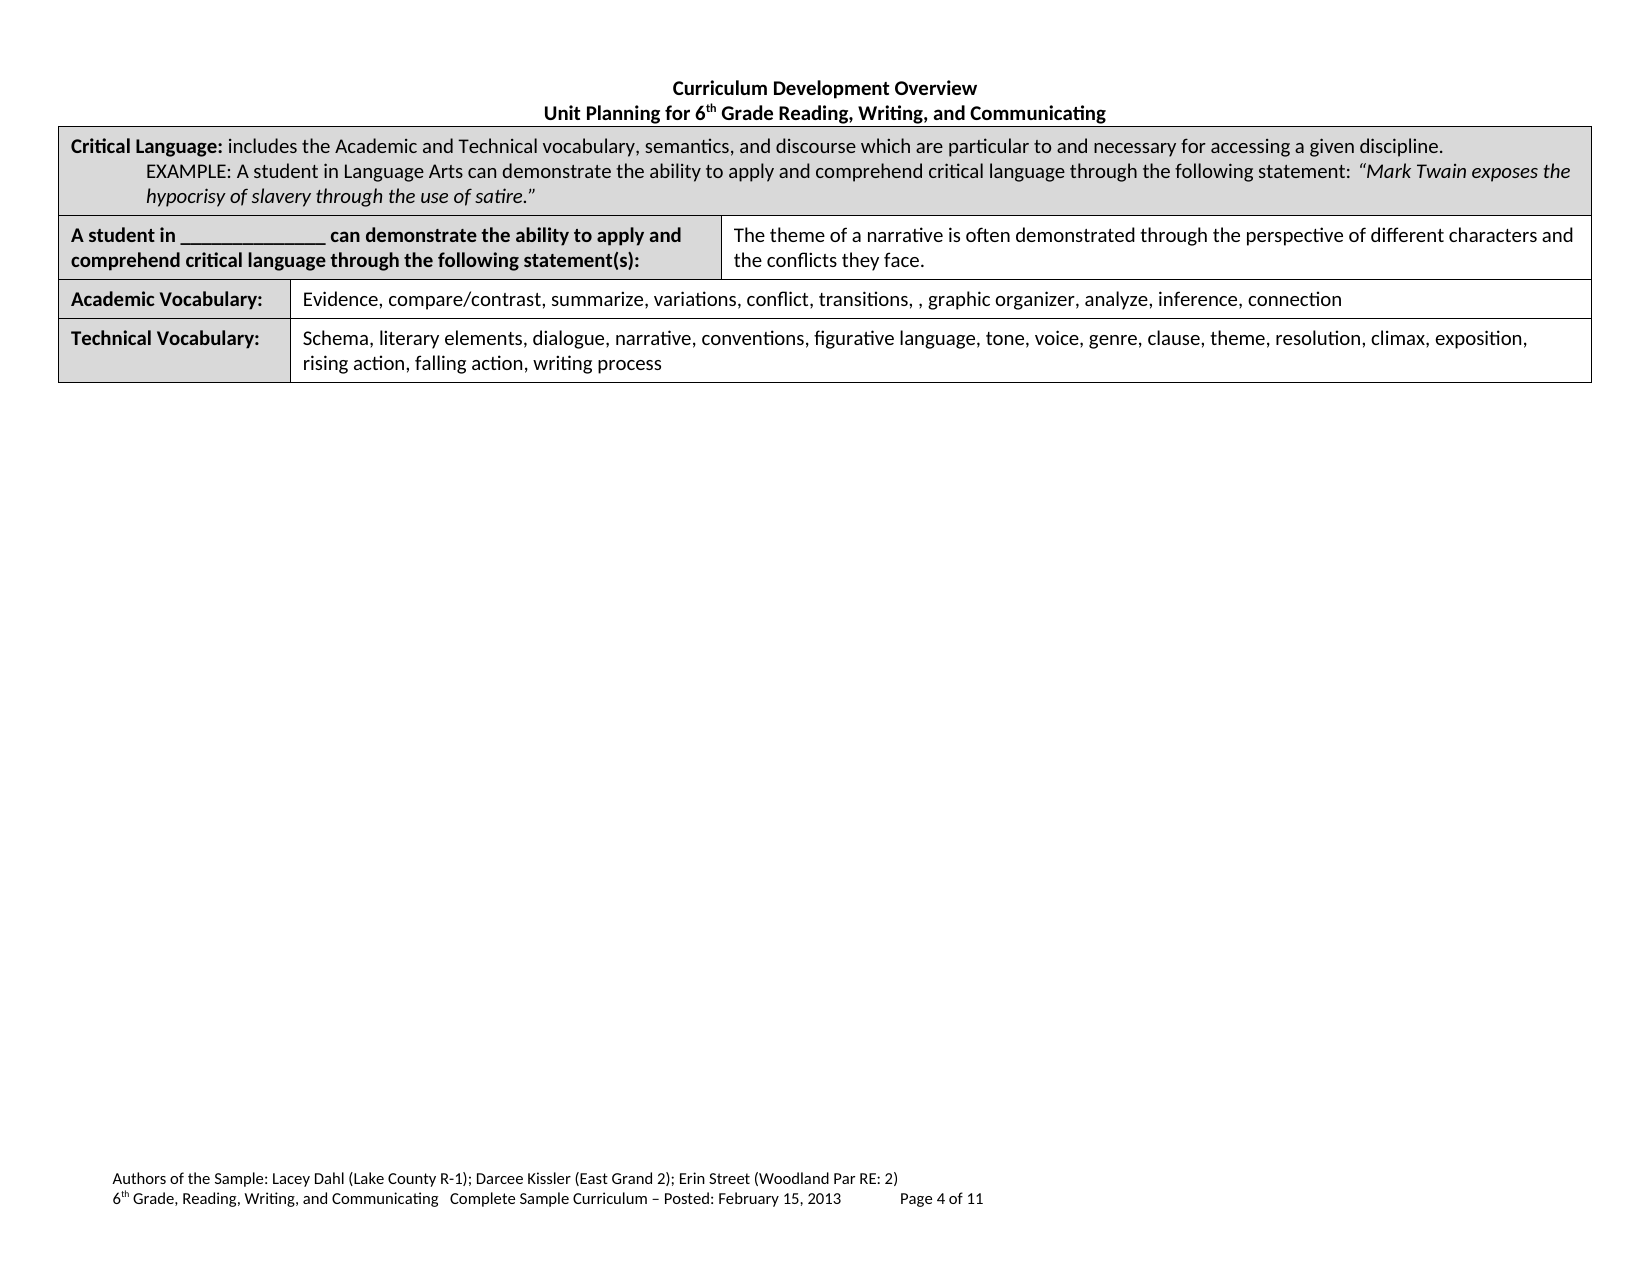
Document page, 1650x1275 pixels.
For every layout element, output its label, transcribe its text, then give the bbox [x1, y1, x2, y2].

table_cell The theme of a narrative is often demonstrated through the perspective of different characters and the conflicts they face. [722, 216, 1591, 279]
table_header Critical Language: includes the Academic and Technical vocabulary, semantics, and discourse which are particular to and necessary for accessing a given discipline. EXAMPLE: A student in Language Arts can demonstrate the ability to apply and comprehend critical language through the following statement: “Mark Twain exposes the hypocrisy of slavery through the use of satire.” [59, 127, 1591, 215]
table_cell Evidence, compare/contrast, summarize, variations, conflict, transitions, , graphic organizer, analyze, inference, connection [291, 280, 1591, 318]
table_cell Schema, literary elements, dialogue, narrative, conventions, figurative language, tone, voice, genre, clause, theme, resolution, climax, exposition, rising action, falling action, writing process [291, 319, 1591, 382]
table_cell Academic Vocabulary: [59, 280, 290, 318]
table_cell A student in ______________ can demonstrate the ability to apply and comprehend critical language through the following statement(s): [59, 216, 721, 279]
table_cell Technical Vocabulary: [59, 319, 290, 382]
